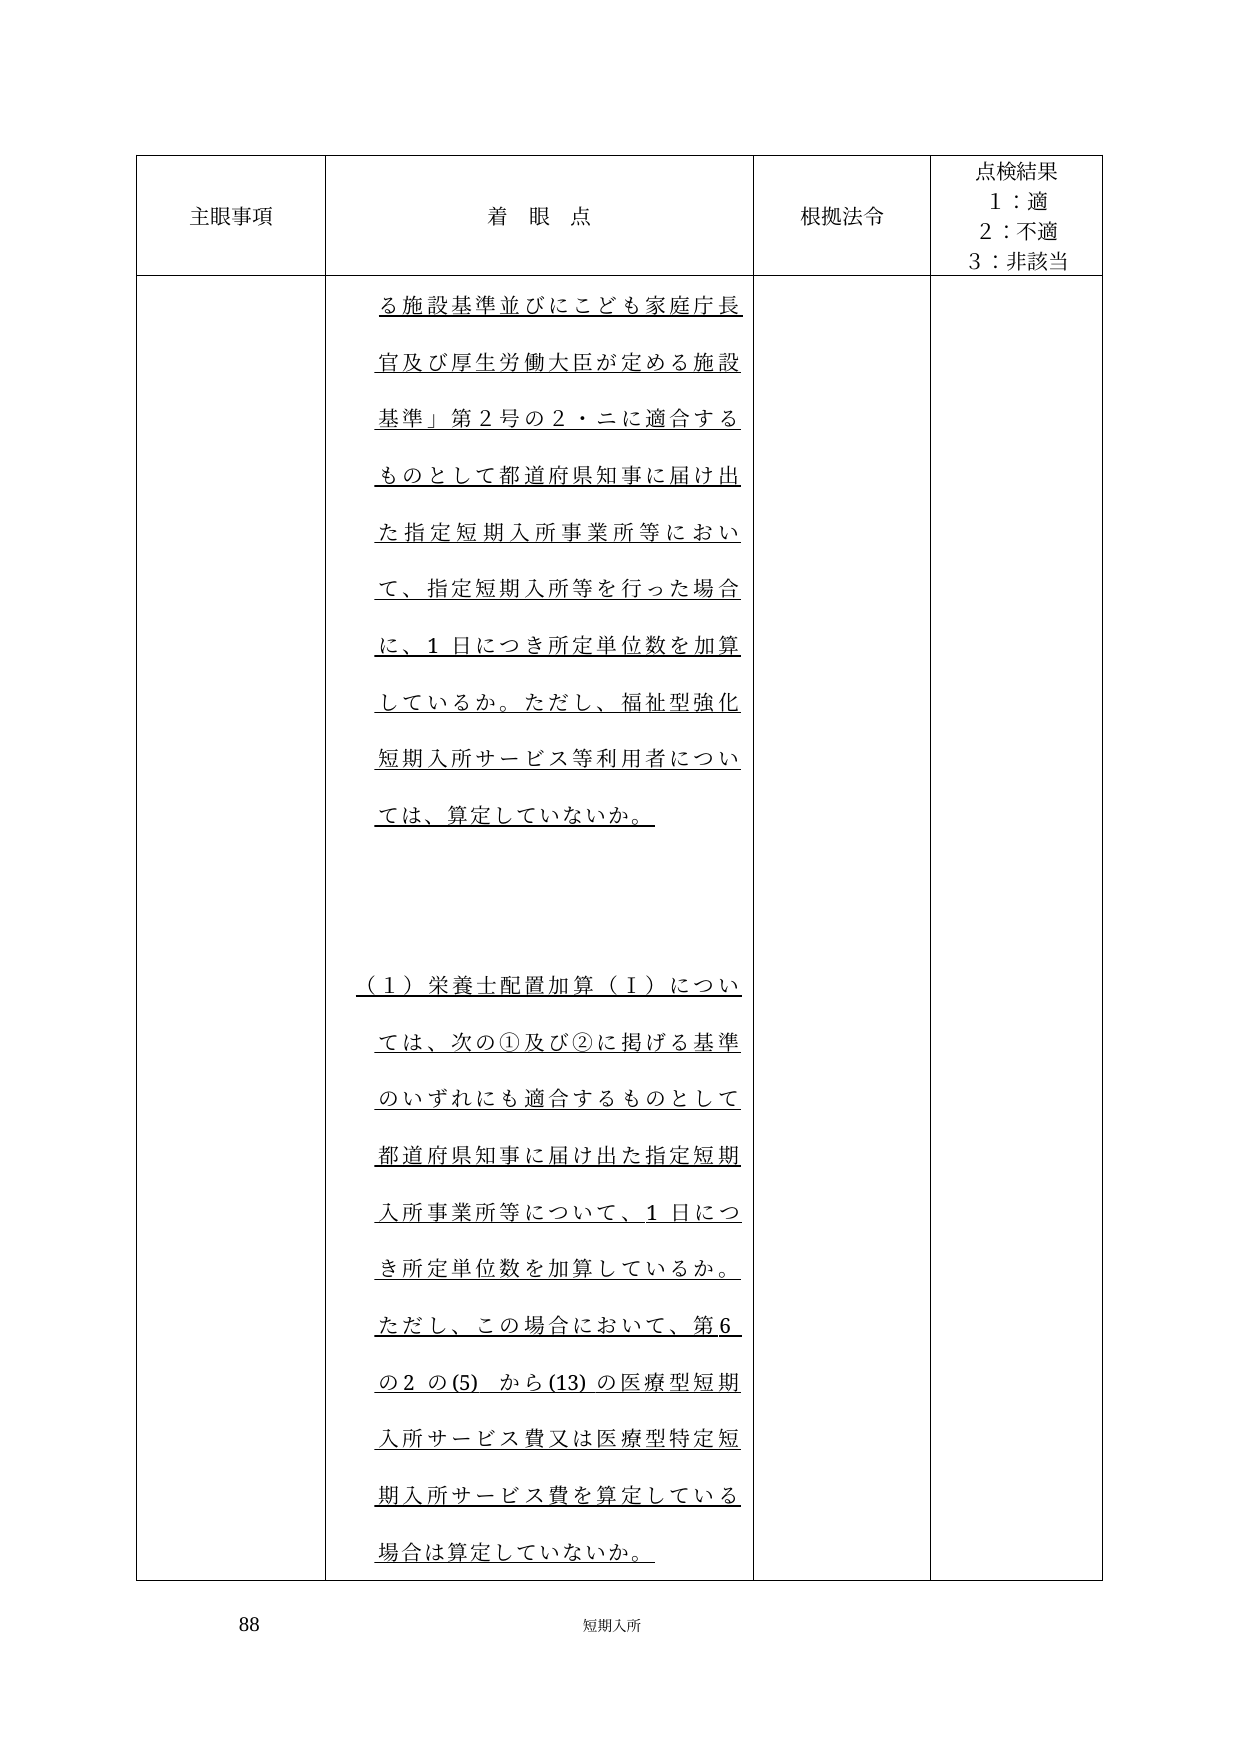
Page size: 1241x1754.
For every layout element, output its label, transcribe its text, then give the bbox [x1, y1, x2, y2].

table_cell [137, 276, 325, 1579]
table_header 根拠法令 [754, 156, 930, 275]
table_header 点検結果 １：適 ２：不適 ３：非該当 [931, 156, 1102, 275]
table_cell [931, 276, 1102, 1579]
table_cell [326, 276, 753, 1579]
table_header 主眼事項 [137, 156, 325, 275]
table_header 着 眼 点 [326, 156, 753, 275]
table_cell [754, 276, 930, 1579]
